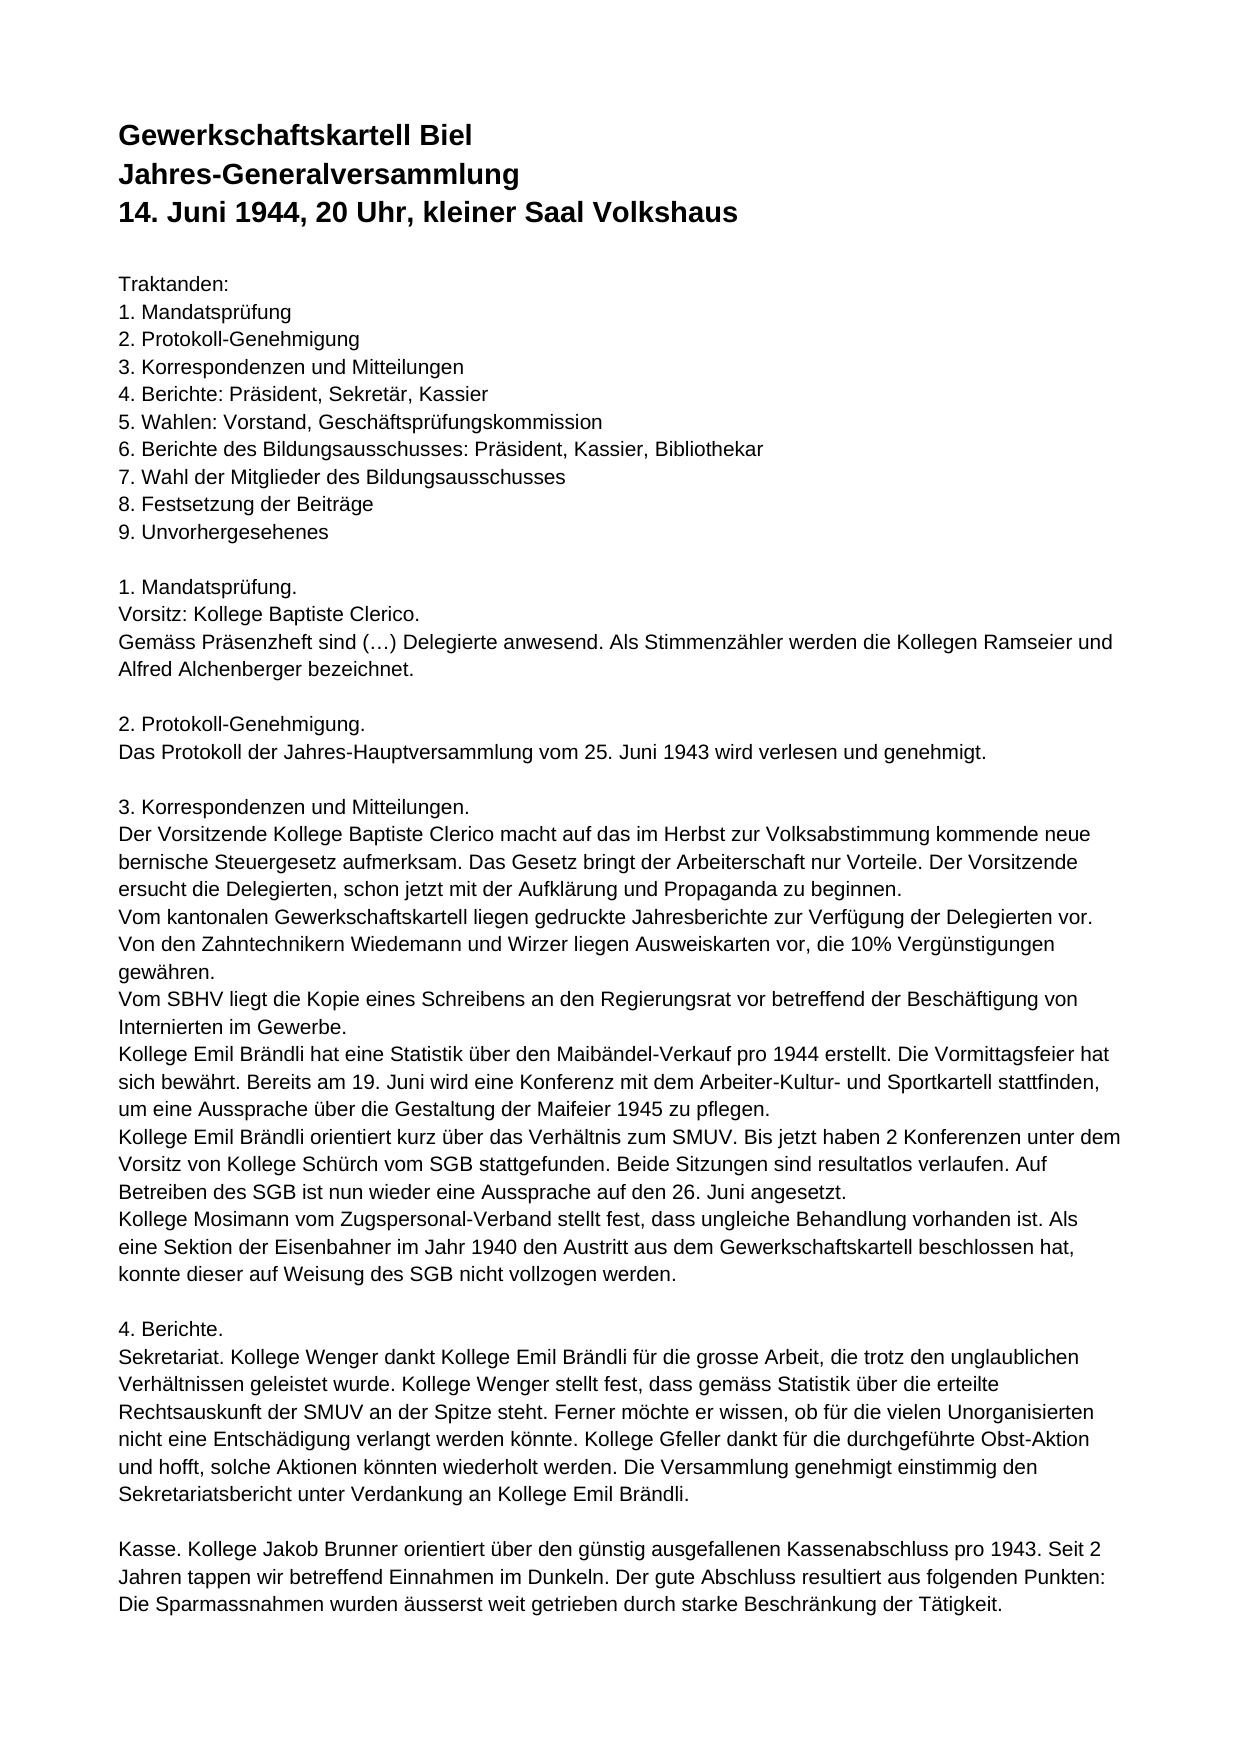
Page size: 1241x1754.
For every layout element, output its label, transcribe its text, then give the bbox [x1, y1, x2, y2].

text 4. Berichte. [118, 1317, 1122, 1341]
text Vom kantonalen Gewerkschaftskartell liegen gedruckte Jahresberichte zur Verfügung der Delegierten vor. [118, 905, 1122, 929]
text 5. Wahlen: Vorstand, Geschäftsprüfungskommission [118, 410, 1122, 434]
text 6. Berichte des Bildungsausschusses: Präsident, Kassier, Bibliothekar [118, 437, 1122, 461]
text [118, 1537, 1122, 1616]
text Kollege Emil Brändli hat eine Statistik über den Maibändel-Verkauf pro 1944 erstellt. Die Vormittagsfeier hat sich bewährt. Bereits am 19. Juni wird eine Konferenz mit dem Arbeiter-Kultur- und Sportkartell stattfinden, um eine Aussprache über die Gestaltung der Maifeier 1945 zu pflegen. [118, 1042, 1122, 1121]
text Von den Zahntechnikern Wiedemann und Wirzer liegen Ausweiskarten vor, die 10% Vergünstigungen gewähren. [118, 932, 1122, 984]
text Das Protokoll der Jahres-Hauptversammlung vom 25. Juni 1943 wird verlesen und genehmigt. [118, 740, 1122, 764]
text Vom SBHV liegt die Kopie eines Schreibens an den Regierungsrat vor betreffend der Beschäftigung von Internierten im Gewerbe. [118, 987, 1122, 1039]
text Gewerkschaftskartell Biel [118, 118, 1122, 152]
text 3. Korrespondenzen und Mitteilungen [118, 355, 1122, 379]
text 14. Juni 1944, 20 Uhr, kleiner Saal Volkshaus [118, 195, 1122, 229]
text 2. Protokoll-Genehmigung [118, 327, 1122, 351]
text Gemäss Präsenzheft sind (…) Delegierte anwesend. Als Stimmenzähler werden die Kollegen Ramseier und Alfred Alchenberger bezeichnet. [118, 630, 1122, 681]
text Der Vorsitzende Kollege Baptiste Clerico macht auf das im Herbst zur Volksabstimmung kommende neue bernische Steuergesetz aufmerksam. Das Gesetz bringt der Arbeiterschaft nur Vorteile. Der Vorsitzende ersucht die Delegierten, schon jetzt mit der Aufklärung und Propaganda zu beginnen. [118, 822, 1122, 901]
text 1. Mandatsprüfung [118, 300, 1122, 324]
text Kollege Emil Brändli orientiert kurz über das Verhältnis zum SMUV. Bis jetzt haben 2 Konferenzen unter dem Vorsitz von Kollege Schürch vom SGB stattgefunden. Beide Sitzungen sind resultatlos verlaufen. Auf Betreiben des SGB ist nun wieder eine Aussprache auf den 26. Juni angesetzt. [118, 1125, 1122, 1204]
text 7. Wahl der Mitglieder des Bildungsausschusses [118, 465, 1122, 489]
text Sekretariat. Kollege Wenger dankt Kollege Emil Brändli für die grosse Arbeit, die trotz den unglaublichen Verhältnissen geleistet wurde. Kollege Wenger stellt fest, dass gemäss Statistik über die erteilte Rechtsauskunft der SMUV an der Spitze steht. Ferner möchte er wissen, ob für die vielen Unorganisierten nicht eine Entschädigung verlangt werden könnte. Kollege Gfeller dankt für die durchgeführte Obst-Aktion und hofft, solche Aktionen könnten wiederholt werden. Die Versammlung genehmigt einstimmig den Sekretariatsbericht unter Verdankung an Kollege Emil Brändli. [118, 1345, 1122, 1506]
text 1. Mandatsprüfung. [118, 575, 1122, 599]
text 4. Berichte: Präsident, Sekretär, Kassier [118, 382, 1122, 406]
text Kollege Mosimann vom Zugspersonal-Verband stellt fest, dass ungleiche Behandlung vorhanden ist. Als eine Sektion der Eisenbahner im Jahr 1940 den Austritt aus dem Gewerkschaftskartell beschlossen hat, konnte dieser auf Weisung des SGB nicht vollzogen werden. [118, 1207, 1122, 1286]
text 2. Protokoll-Genehmigung. [118, 712, 1122, 736]
text 9. Unvorhergesehenes [118, 520, 1122, 544]
text Vorsitz: Kollege Baptiste Clerico. [118, 602, 1122, 626]
text Traktanden: [118, 272, 1122, 296]
text Jahres-Generalversammlung [118, 157, 1122, 190]
text 8. Festsetzung der Beiträge [118, 492, 1122, 516]
text 3. Korrespondenzen und Mitteilungen. [118, 795, 1122, 819]
